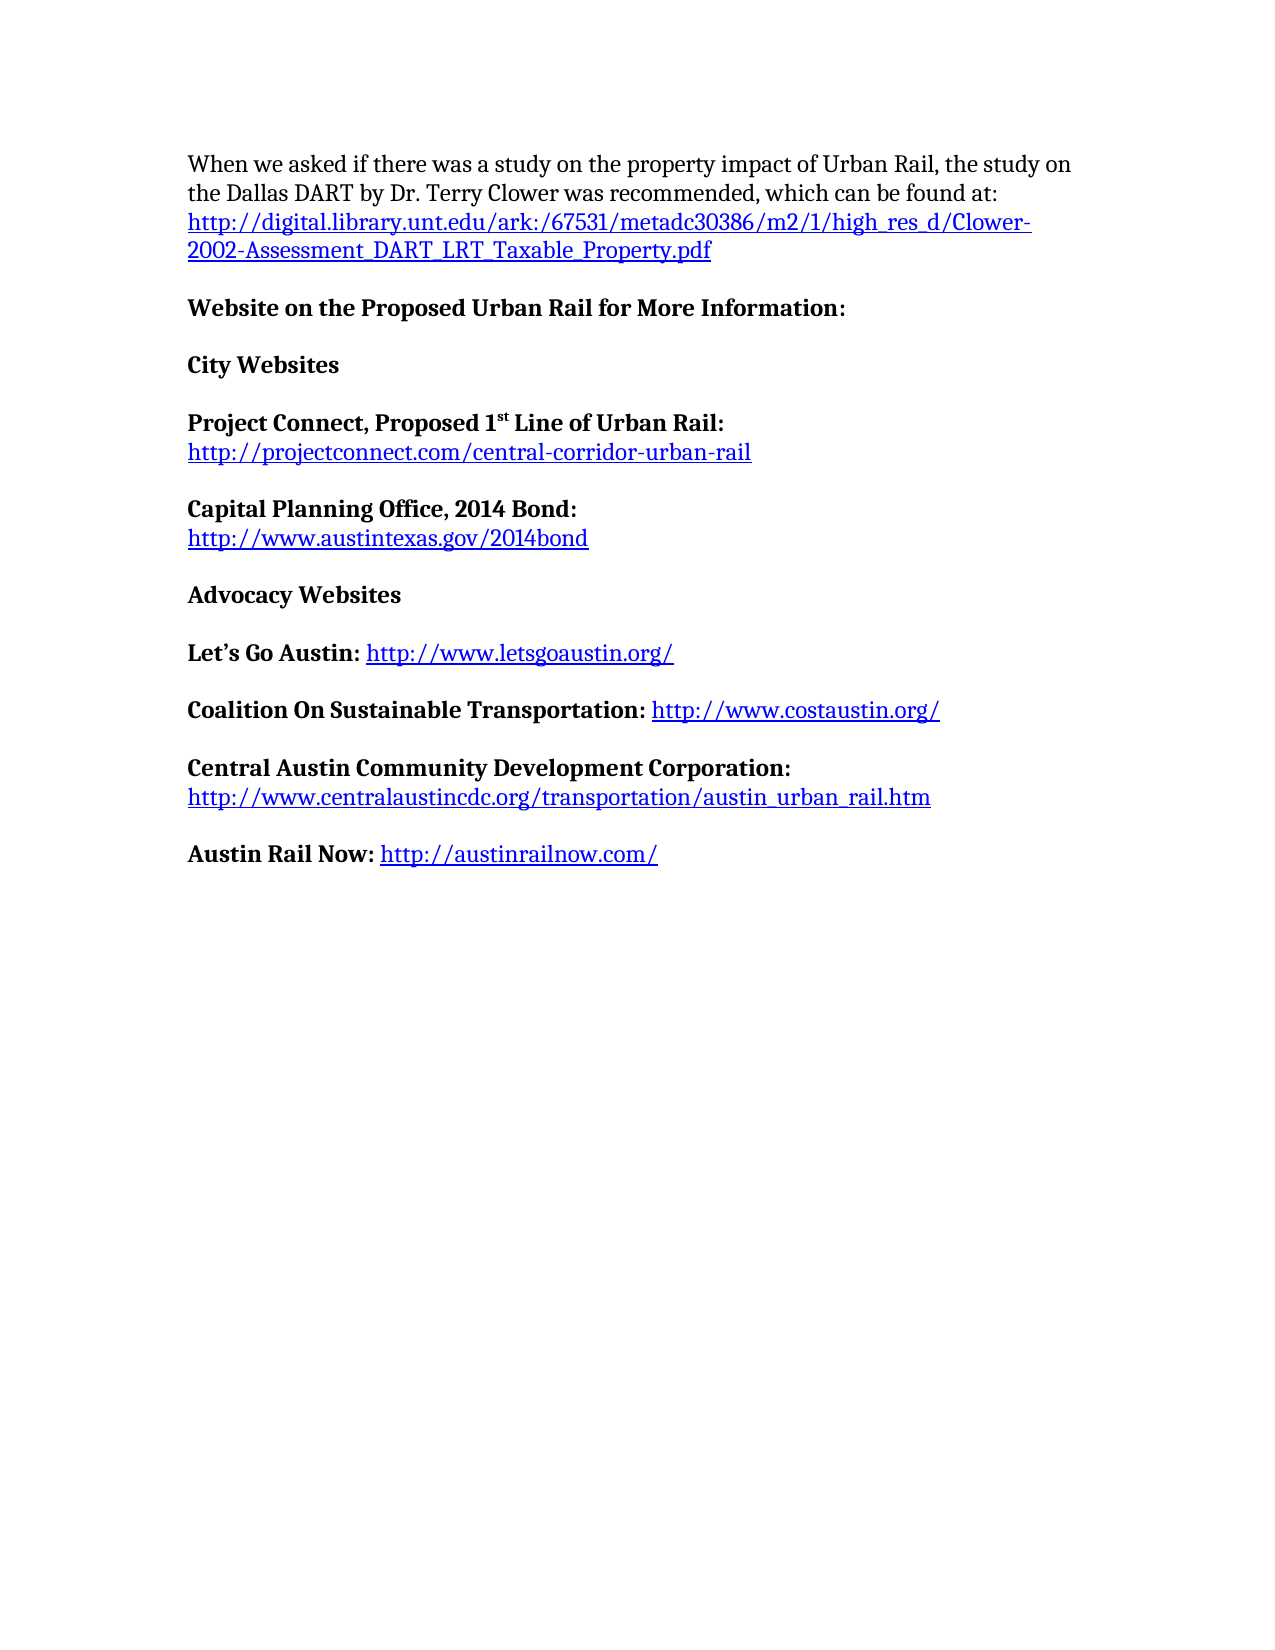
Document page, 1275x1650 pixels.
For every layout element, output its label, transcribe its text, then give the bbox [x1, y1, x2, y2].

text Let’s Go Austin: http://www.letsgoaustin.org/ [187, 639, 1087, 667]
text Advocacy Websites [187, 581, 1087, 610]
text When we asked if there was a study on the property impact of Urban Rail, the study on the Dallas DART by Dr. Terry Clower was recommended, which can be found at: http://digital.library.unt.edu/ark:/67531/metadc30386/m2/1/high_res_d/Clower-2002-Assessment_DART_LRT_Taxable_Property.pdf [187, 150, 1087, 265]
text Capital Planning Office, 2014 Bond: [187, 495, 1087, 524]
text Project Connect, Proposed 1st Line of Urban Rail: http://projectconnect.com/central-corridor-urban-rail [187, 409, 1087, 466]
text Austin Rail Now: http://austinrailnow.com/ [187, 840, 1087, 869]
text City Websites [187, 351, 1087, 380]
text http://www.austintexas.gov/2014bond [187, 524, 1087, 552]
text Central Austin Community Development Corporation: http://www.centralaustincdc.org/transportation/austin_urban_rail.htm [187, 754, 1087, 811]
text Website on the Proposed Urban Rail for More Information: [187, 294, 1087, 322]
text Coalition On Sustainable Transportation: http://www.costaustin.org/ [187, 696, 1087, 725]
